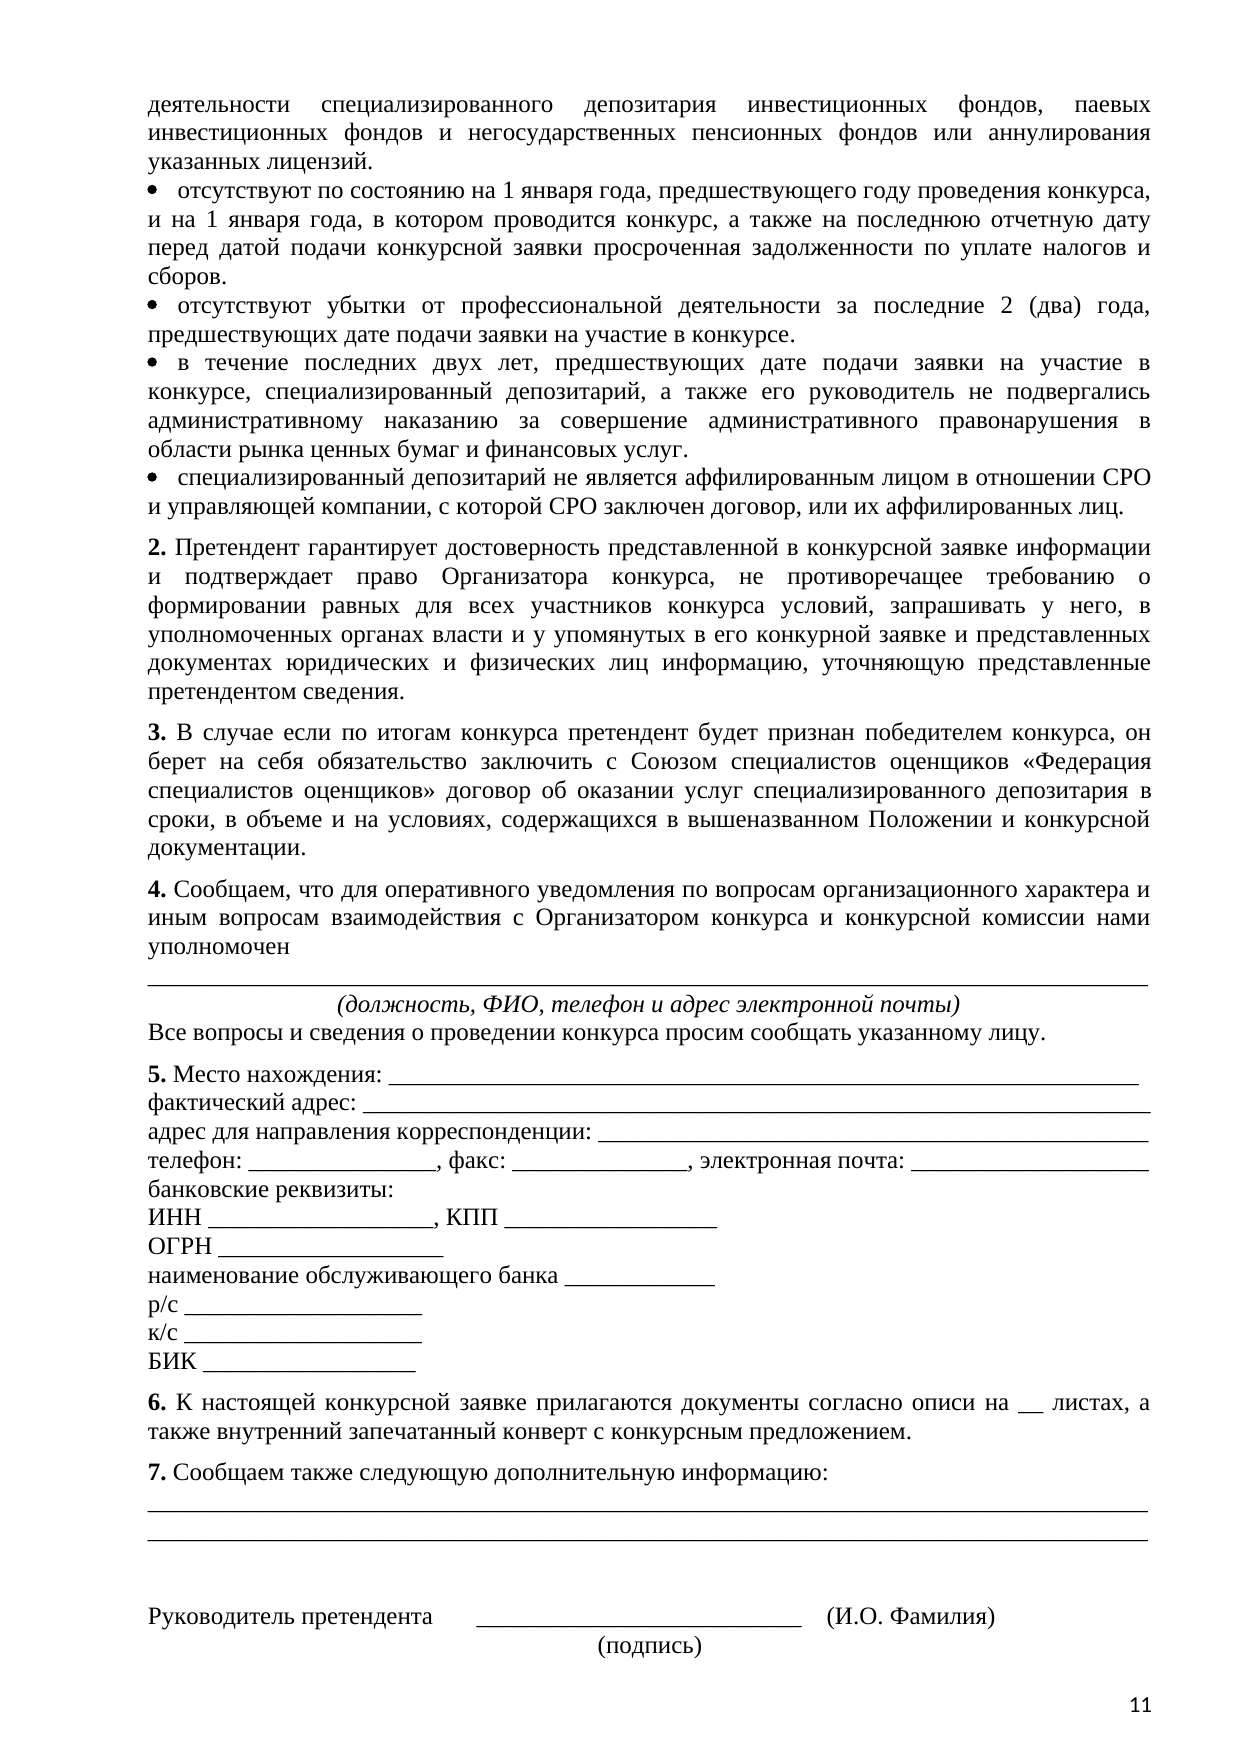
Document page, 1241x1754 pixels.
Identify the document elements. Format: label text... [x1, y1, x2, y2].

list отсутствуют по состоянию на 1 января года, предшествующего году проведения конкурса, и на 1 января года, в котором проводится конкурс, а также на последнюю отчетную дату перед датой подачи конкурсной заявки просроченная задолженности по уплате налогов и сборов. [148, 175, 1152, 290]
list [148, 89, 1152, 175]
text 4. Сообщаем, что для оперативного уведомления по вопросам организационного характера и иным вопросам взаимодействия с Организатором конкурса и конкурсной комиссии нами уполномочен [148, 874, 1152, 960]
text 2. Претендент гарантирует достоверность представленной в конкурсной заявке информации и подтверждает право Организатора конкурса, не противоречащее требованию о формировании равных для всех участников конкурса условий, запрашивать у него, в уполномоченных органах власти и у упомянутых в его конкурной заявке и представленных документах юридических и физических лиц информацию, уточняющую представленные претендентом сведения. [148, 532, 1152, 705]
text 3. В случае если по итогам конкурса претендент будет признан победителем конкурса, он берет на себя обязательство заключить с Союзом специалистов оценщиков «Федерация специалистов оценщиков» договор об оказании услуг специализированного депозитария в сроки, в объеме и на условиях, содержащихся в вышеназванном Положении и конкурсной документации. [148, 717, 1152, 861]
list специализированный депозитарий не является аффилированным лицом в отношении СРО и управляющей компании, с которой СРО заключен договор, или их аффилированных лиц. [148, 462, 1152, 520]
text (должность, ФИО, телефон и адрес электронной почты) [148, 989, 1152, 1017]
text Все вопросы и сведения о проведении конкурса просим сообщать указанному лицу. [148, 1017, 1152, 1046]
text 6. К настоящей конкурсной заявке прилагаются документы согласно описи на __ листах, а также внутренний запечатанный конверт с конкурсным предложением. [148, 1387, 1152, 1445]
text ________________________________________________________________________________________________________________________________________________________________ [148, 1486, 1152, 1544]
text (подпись) [148, 1630, 1152, 1659]
text 5. Место нахождения: ____________________________________________________________ [148, 1059, 1152, 1087]
text ИНН __________________, КПП _________________ [148, 1202, 1152, 1231]
text к/с ___________________ [148, 1317, 1152, 1346]
text наименование обслуживающего банка ____________ [148, 1260, 1152, 1289]
text ________________________________________________________________________________ [148, 960, 1152, 989]
text ОГРН __________________ [148, 1231, 1152, 1260]
text БИК _________________ [148, 1346, 1152, 1375]
text Руководитель претендента __________________________ (И.О. Фамилия) [148, 1601, 1152, 1630]
text банковские реквизиты: [148, 1174, 1152, 1202]
text р/с ___________________ [148, 1289, 1152, 1317]
list в течение последних двух лет, предшествующих дате подачи заявки на участие в конкурсе, специализированный депозитарий, а также его руководитель не подвергались административному наказанию за совершение административного правонарушения в области рынка ценных бумаг и финансовых услуг. [148, 347, 1152, 462]
text фактический адрес: _______________________________________________________________ [148, 1087, 1152, 1116]
list отсутствуют убытки от профессиональной деятельности за последние 2 (два) года, предшествующих дате подачи заявки на участие в конкурсе. [148, 290, 1152, 347]
text 7. Сообщаем также следующую дополнительную информацию: [148, 1457, 1152, 1486]
text адрес для направления корреспонденции: ____________________________________________ [148, 1116, 1152, 1145]
text телефон: _______________, факс: ______________, электронная почта: ___________________ [148, 1145, 1152, 1174]
